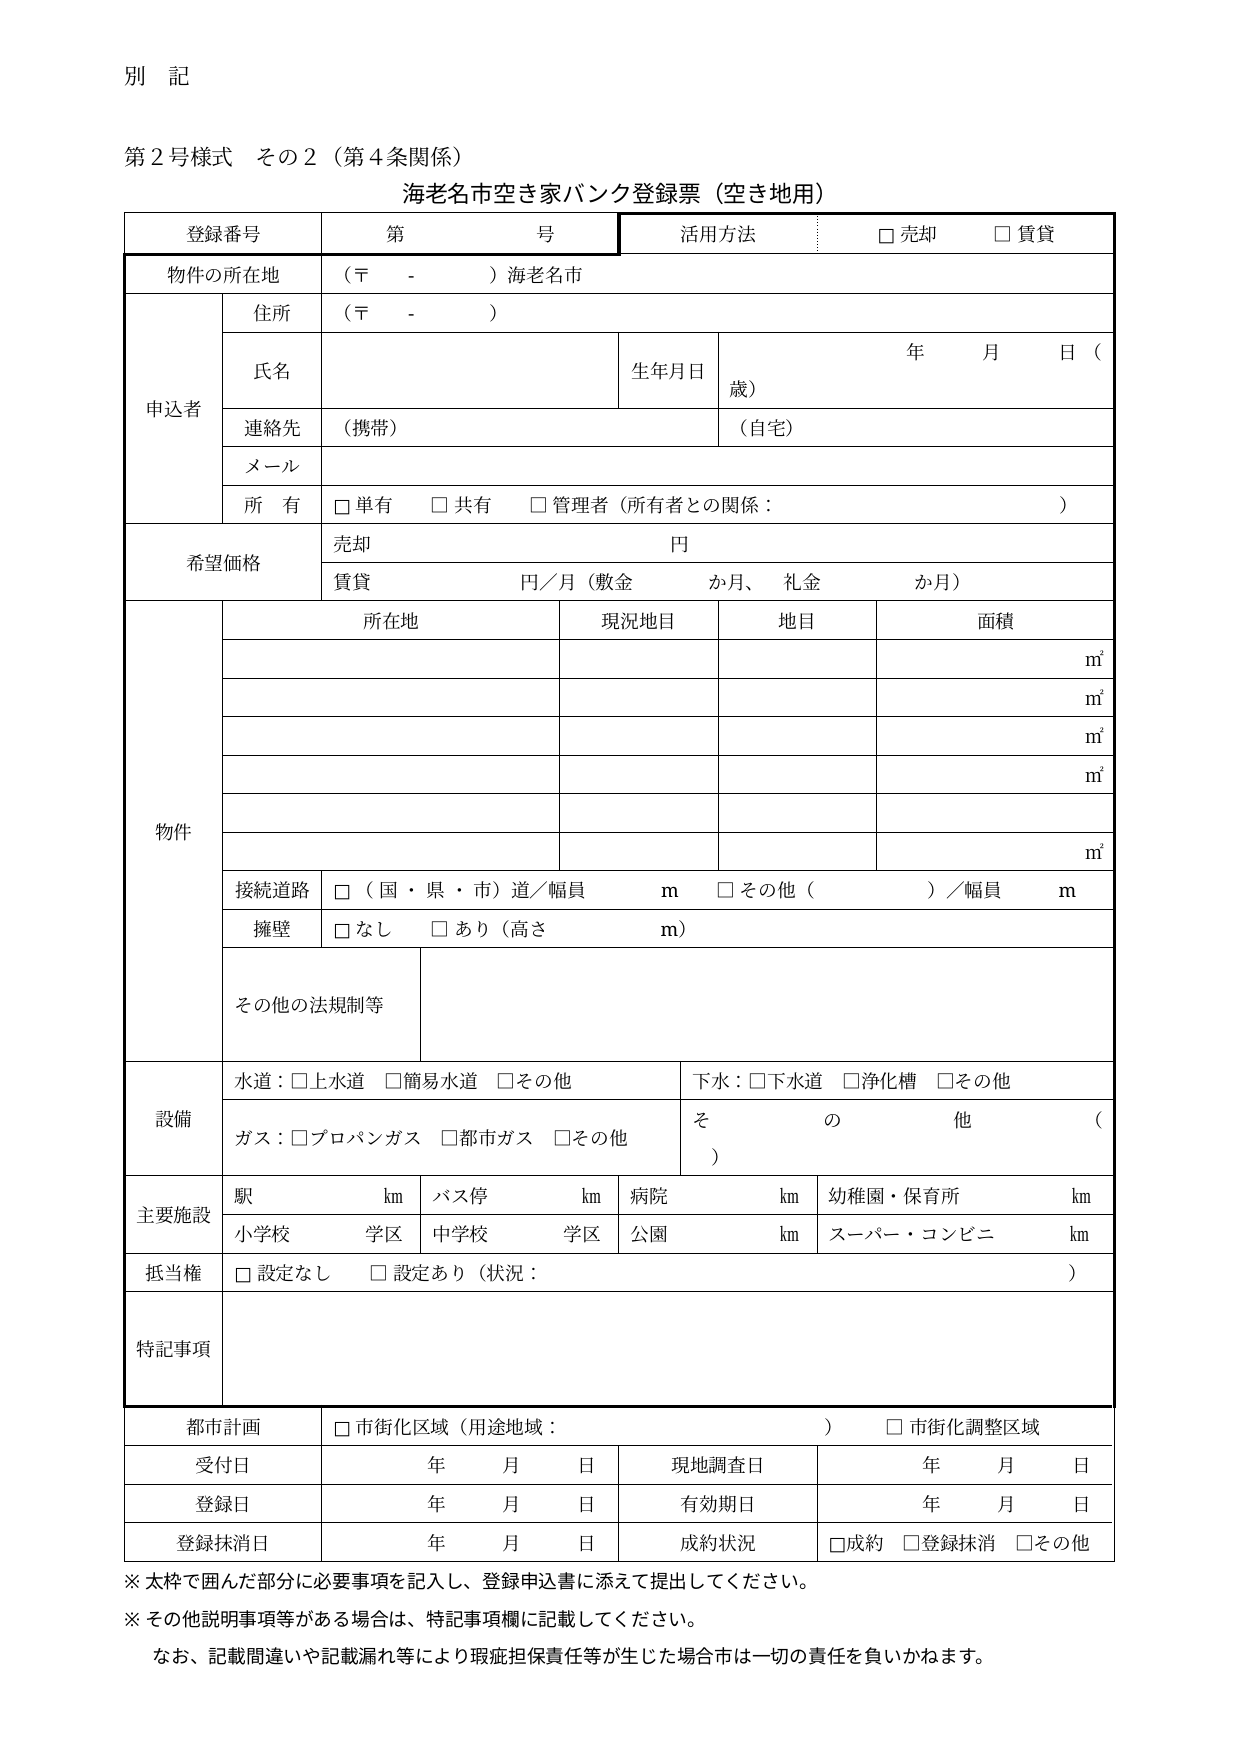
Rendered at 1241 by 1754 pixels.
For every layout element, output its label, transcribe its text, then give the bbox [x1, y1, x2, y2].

table_cell [560, 833, 718, 870]
table_cell [719, 794, 876, 832]
table_cell その他（ ） [681, 1100, 1113, 1175]
table_cell 成約状況 [619, 1523, 817, 1561]
table_cell 物件 [126, 601, 222, 1061]
table_cell （自宅） [719, 409, 1113, 446]
table_cell 年 月 日（ 歳） [719, 333, 1113, 408]
table_cell 登録抹消日 [125, 1523, 321, 1561]
table_cell 年 月 日 [322, 1446, 618, 1484]
table_cell スーパー・コンビニ ㎞ [818, 1215, 1113, 1252]
table_header 活用方法 [621, 215, 817, 252]
table_cell 設備 [126, 1062, 222, 1175]
table_cell バス停 ㎞ [421, 1176, 618, 1214]
table_cell 有効期日 [619, 1485, 817, 1522]
table_header 登録番号 [125, 213, 321, 252]
table_cell ㎡ [877, 640, 1113, 677]
table_cell 連絡先 [223, 409, 321, 446]
table_cell [223, 833, 559, 870]
table_cell [560, 640, 718, 677]
table_cell [560, 717, 718, 754]
table_cell □ （ 国 ・ 県 ・ 市）道／幅員 m □ その他（ ）／幅員 m [322, 871, 1113, 909]
table_cell 公園 ㎞ [619, 1215, 817, 1252]
table_cell 登録日 [125, 1485, 321, 1522]
table_cell [719, 640, 876, 677]
table_cell 生年月日 [619, 333, 718, 408]
table_cell 所 有 [223, 486, 321, 523]
table_cell ㎡ [877, 679, 1113, 716]
table_cell 下水：□下水道 □浄化槽 □その他 [681, 1062, 1113, 1099]
table_cell [560, 794, 718, 832]
table_cell □ 設定なし □ 設定あり（状況： ） [223, 1254, 1113, 1291]
table_cell 現況地目 [560, 601, 718, 639]
table_cell 希望価格 [126, 524, 321, 600]
table_cell 主要施設 [126, 1176, 222, 1252]
table_cell ㎡ [877, 717, 1113, 754]
table_cell □ 市街化区域（用途地域： ） □ 市街化調整区域 [322, 1405, 1114, 1445]
table_cell [223, 756, 559, 793]
table_cell [223, 794, 559, 832]
table_cell [223, 1292, 1113, 1404]
table_cell 水道：□上水道 □簡易水道 □その他 [223, 1062, 680, 1099]
table_cell 物件の所在地 [126, 256, 321, 293]
table_cell □ なし □ あり（高さ m） [322, 910, 1113, 947]
text なお、記載間違いや記載漏れ等により瑕疵担保責任等が生じた場合市は一切の責任を負いかねます。 [124, 1637, 1116, 1674]
text 第２号様式 その２（第４条関係） [124, 137, 1116, 174]
table_cell 中学校 学区 [421, 1215, 618, 1252]
table_cell [560, 756, 718, 793]
table_cell 抵当権 [126, 1254, 222, 1291]
table_cell 年 月 日 [818, 1445, 1114, 1484]
table_cell [421, 948, 1113, 1061]
table_cell 売却 円 [322, 524, 1113, 562]
table_cell [877, 794, 1113, 832]
table_cell 小学校 学区 [223, 1215, 420, 1252]
text ※ 太枠で囲んだ部分に必要事項を記入し、登録申込書に添えて提出してください。 [124, 1562, 1116, 1599]
table_cell 駅 ㎞ [223, 1176, 420, 1214]
table_cell 幼稚園・保育所 ㎞ [818, 1176, 1113, 1214]
table_cell 病院 ㎞ [619, 1176, 817, 1214]
table_cell その他の法規制等 [223, 948, 420, 1061]
table_cell ガス：□プロパンガス □都市ガス □その他 [223, 1100, 680, 1175]
table_cell [223, 640, 559, 677]
table_cell ㎡ [877, 756, 1113, 793]
table_cell 住所 [223, 294, 321, 332]
table_cell 面積 [877, 601, 1113, 639]
table_cell 擁壁 [223, 910, 321, 947]
table_cell [719, 833, 876, 870]
table_cell 年 月 日 [818, 1484, 1114, 1522]
text 海老名市空き家バンク登録票（空き地用） [124, 174, 1116, 212]
table_cell 所在地 [223, 601, 559, 639]
table_cell 申込者 [126, 294, 222, 523]
table_cell [719, 717, 876, 754]
table_cell 受付日 [125, 1446, 321, 1484]
table_cell 氏名 [223, 333, 321, 408]
table_cell [719, 756, 876, 793]
table_cell [223, 717, 559, 754]
table_cell [223, 679, 559, 716]
table_cell [560, 679, 718, 716]
table_cell 接続道路 [223, 871, 321, 909]
table_header □ 売却 □ 賃貸 [817, 215, 1113, 252]
table_cell □成約 □登録抹消 □その他 [818, 1522, 1114, 1561]
table_cell ㎡ [877, 833, 1113, 870]
table_cell （〒 - ）海老名市 [322, 254, 1113, 293]
table_cell □ 単有 □ 共有 □ 管理者（所有者との関係： ） [322, 486, 1113, 523]
table_cell [322, 447, 1113, 485]
table_cell メール [223, 447, 321, 485]
table_cell 年 月 日 [322, 1523, 618, 1561]
table_cell [322, 333, 618, 408]
table_cell 賃貸 円／月（敷金 か月、 礼金 か月） [322, 563, 1113, 600]
table_header 第 号 [322, 213, 617, 252]
table_cell 特記事項 [126, 1292, 222, 1404]
table_cell 現地調査日 [619, 1446, 817, 1484]
table_cell （携帯） [322, 409, 718, 446]
table_cell [719, 679, 876, 716]
text ※ その他説明事項等がある場合は、特記事項欄に記載してください。 [124, 1599, 1116, 1637]
table_cell 地目 [719, 601, 876, 639]
table_cell 年 月 日 [322, 1485, 618, 1522]
table_cell 都市計画 [125, 1408, 321, 1445]
table_cell （〒 - ） [322, 294, 1113, 332]
